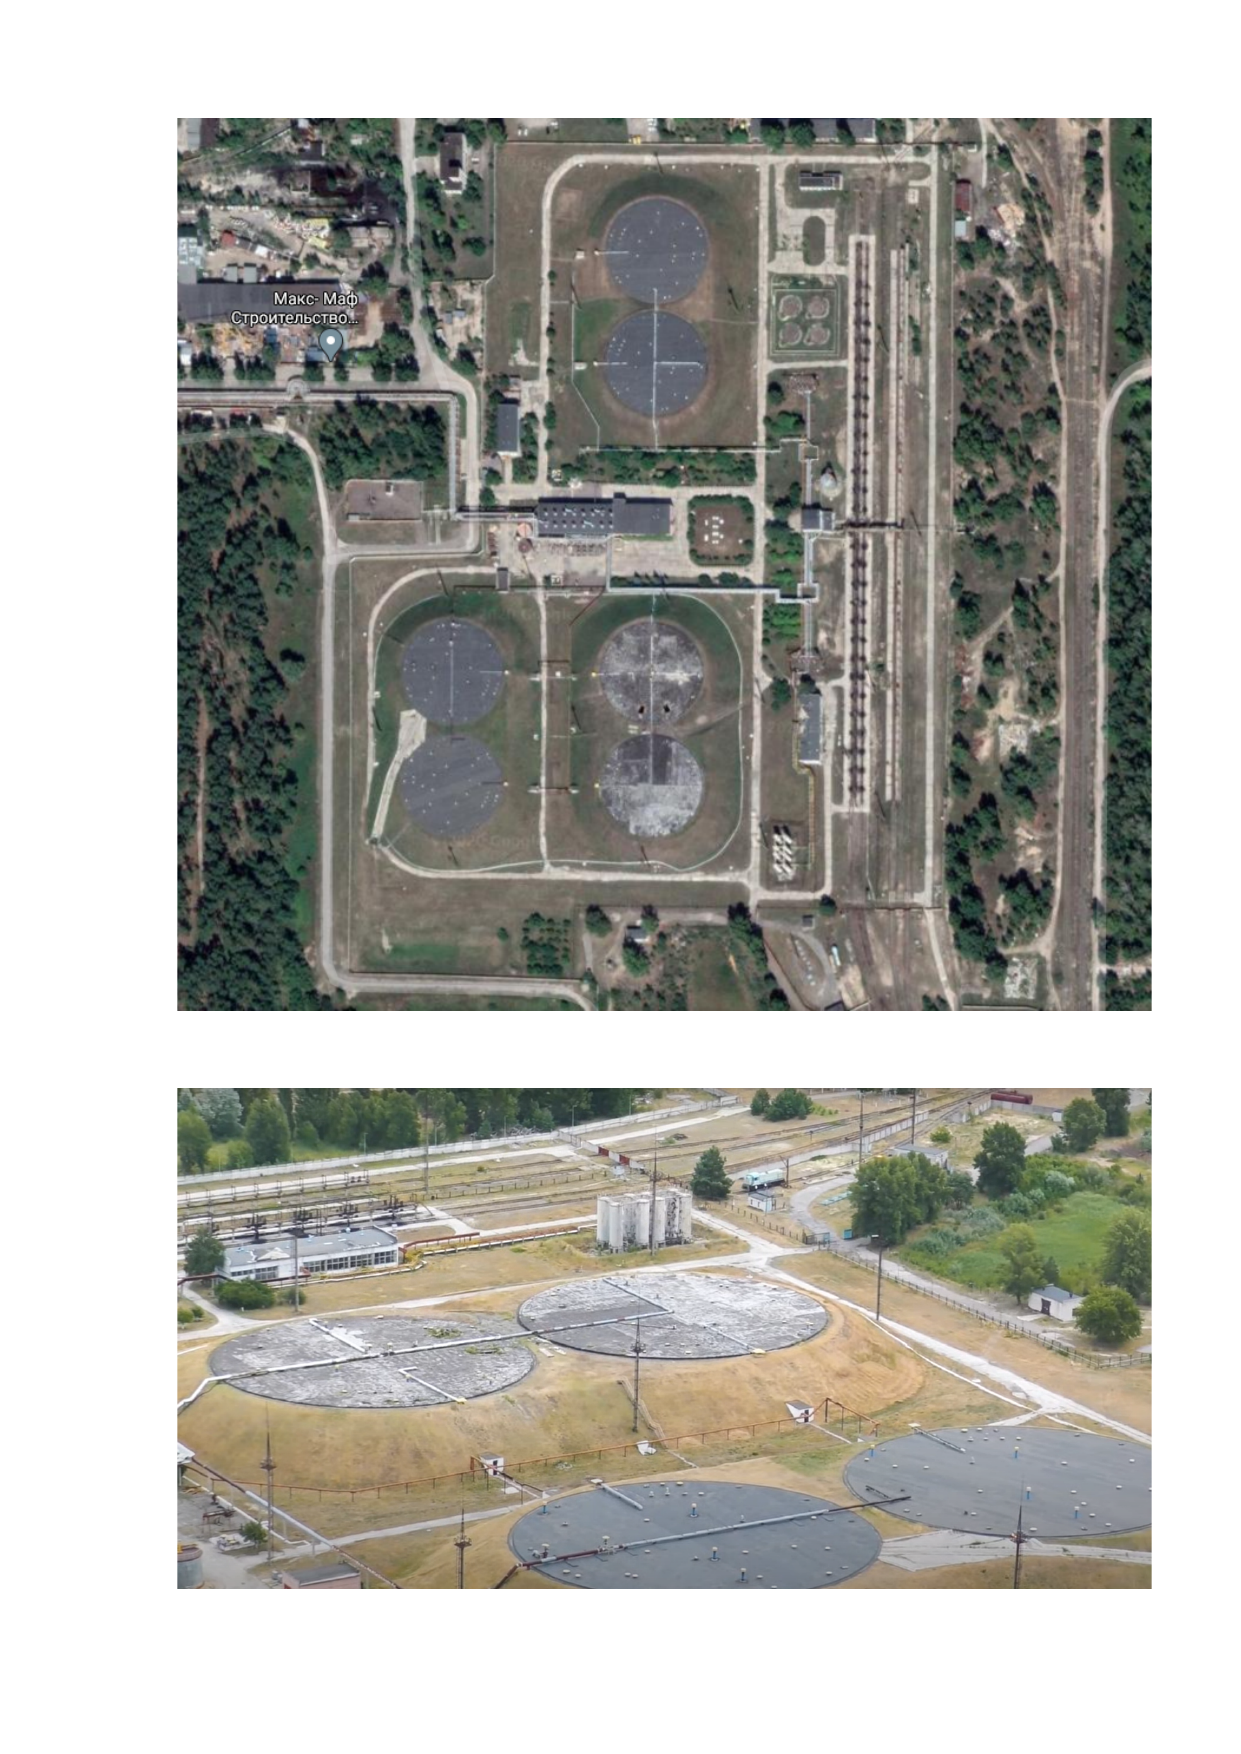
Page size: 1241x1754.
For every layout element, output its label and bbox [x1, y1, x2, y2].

picture [177, 1088, 1152, 1589]
